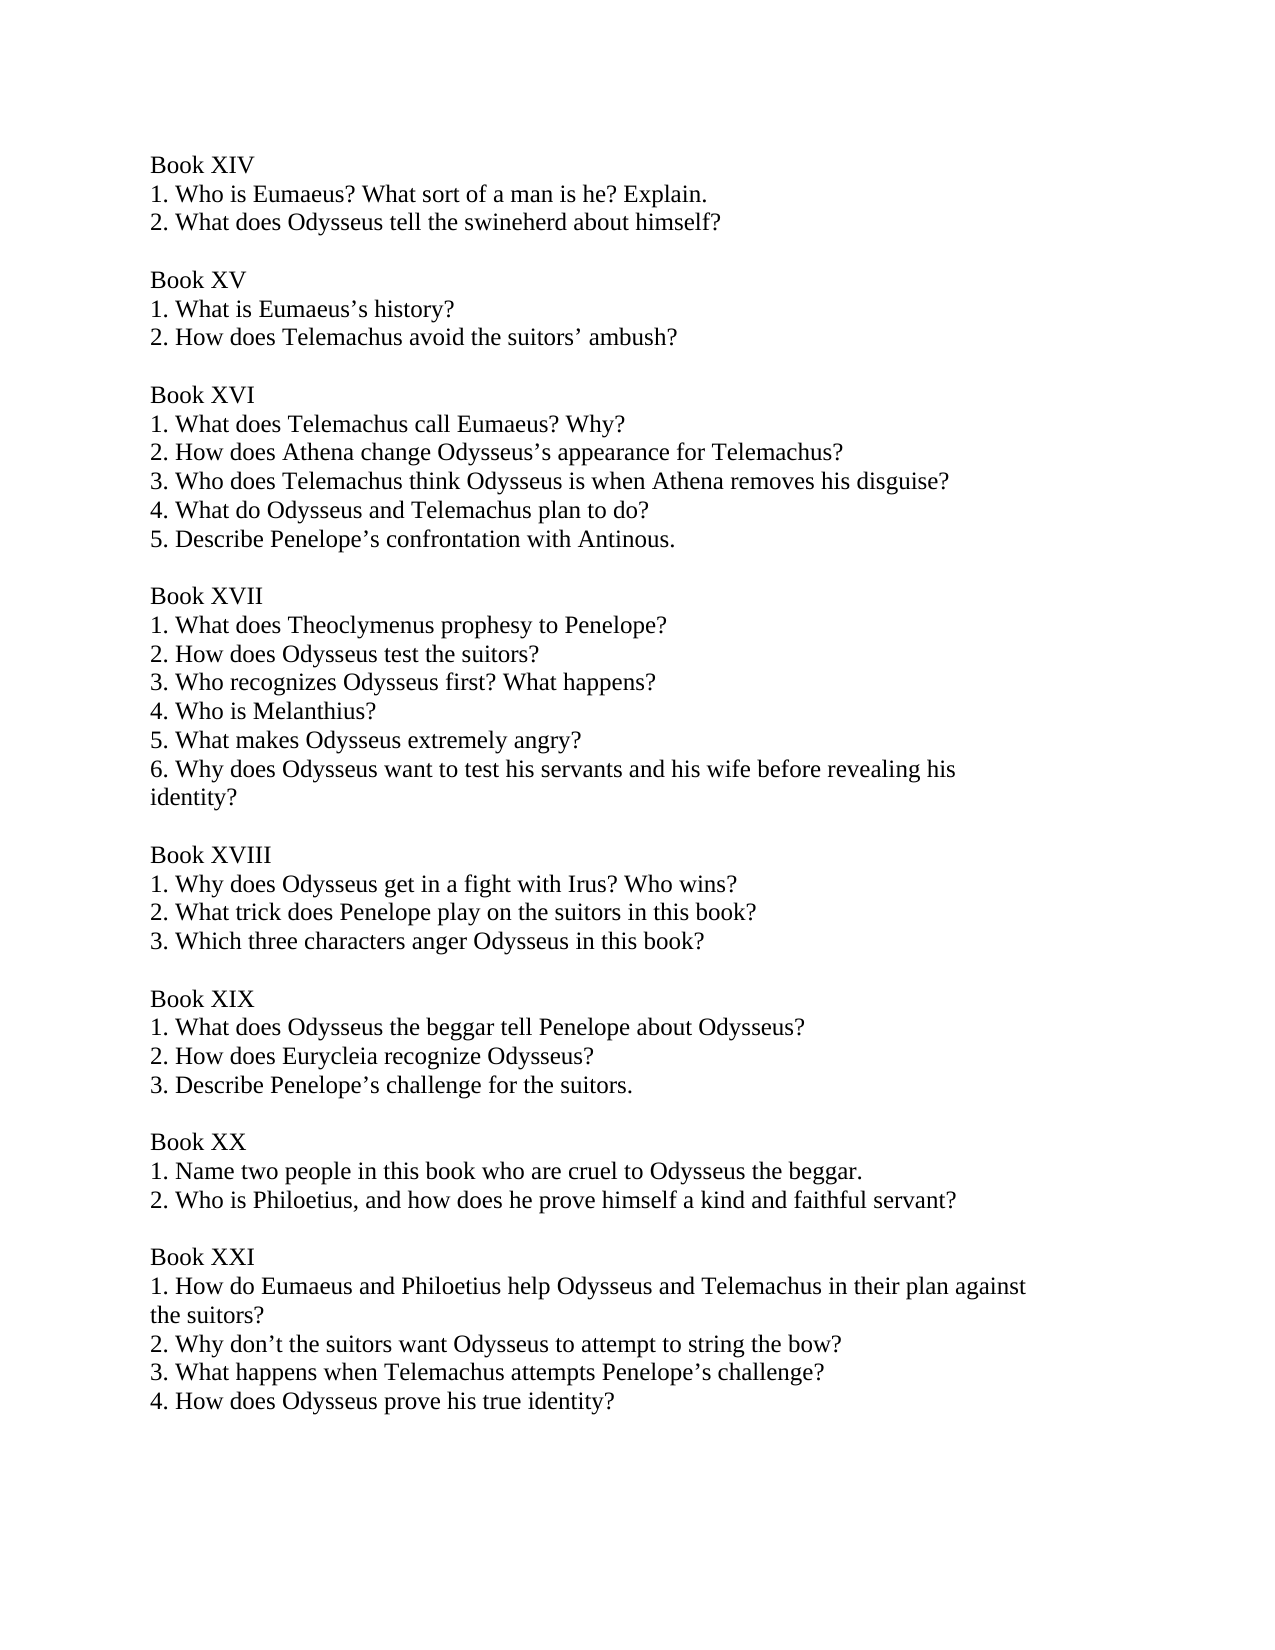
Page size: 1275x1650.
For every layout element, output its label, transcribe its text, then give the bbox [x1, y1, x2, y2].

text 3. Which three characters anger Odysseus in this book? [150, 926, 1125, 955]
text the suitors? [150, 1300, 1125, 1329]
text 1. Why does Odysseus get in a fight with Irus? Who wins? [150, 869, 1125, 897]
text 1. How do Eumaeus and Philoetius help Odysseus and Telemachus in their plan against [150, 1271, 1125, 1300]
text Book XXI [150, 1242, 1125, 1271]
text 3. Describe Penelope’s challenge for the suitors. [150, 1070, 1125, 1099]
text identity? [150, 782, 1125, 811]
text 1. What does Theoclymenus prophesy to Penelope? [150, 610, 1125, 639]
text 2. What does Odysseus tell the swineherd about himself? [150, 207, 1125, 236]
text 5. What makes Odysseus extremely angry? [150, 725, 1125, 754]
text 3. Who does Telemachus think Odysseus is when Athena removes his disguise? [150, 466, 1125, 495]
text 1. What does Odysseus the beggar tell Penelope about Odysseus? [150, 1012, 1125, 1041]
text 1. What is Eumaeus’s history? [150, 294, 1125, 322]
text 6. Why does Odysseus want to test his servants and his wife before revealing his [150, 754, 1125, 782]
text 3. What happens when Telemachus attempts Penelope’s challenge? [150, 1357, 1125, 1386]
text 4. Who is Melanthius? [150, 696, 1125, 725]
text 4. How does Odysseus prove his true identity? [150, 1386, 1125, 1415]
text 2. How does Eurycleia recognize Odysseus? [150, 1041, 1125, 1070]
text 2. How does Telemachus avoid the suitors’ ambush? [150, 322, 1125, 351]
text 3. Who recognizes Odysseus first? What happens? [150, 667, 1125, 696]
text 2. Why don’t the suitors want Odysseus to attempt to string the bow? [150, 1329, 1125, 1357]
text 1. What does Telemachus call Eumaeus? Why? [150, 409, 1125, 437]
text Book XV [150, 265, 1125, 294]
text Book XX [150, 1127, 1125, 1156]
text 1. Who is Eumaeus? What sort of a man is he? Explain. [150, 179, 1125, 207]
text 4. What do Odysseus and Telemachus plan to do? [150, 495, 1125, 524]
text 5. Describe Penelope’s confrontation with Antinous. [150, 524, 1125, 552]
text Book XIX [150, 984, 1125, 1012]
text 2. What trick does Penelope play on the suitors in this book? [150, 897, 1125, 926]
text 1. Name two people in this book who are cruel to Odysseus the beggar. [150, 1156, 1125, 1185]
text Book XVI [150, 380, 1125, 409]
text 2. How does Athena change Odysseus’s appearance for Telemachus? [150, 437, 1125, 466]
text Book XVIII [150, 840, 1125, 869]
text 2. Who is Philoetius, and how does he prove himself a kind and faithful servant? [150, 1185, 1125, 1214]
text Book XIV [150, 150, 1125, 179]
text Book XVII [150, 581, 1125, 610]
text 2. How does Odysseus test the suitors? [150, 639, 1125, 667]
